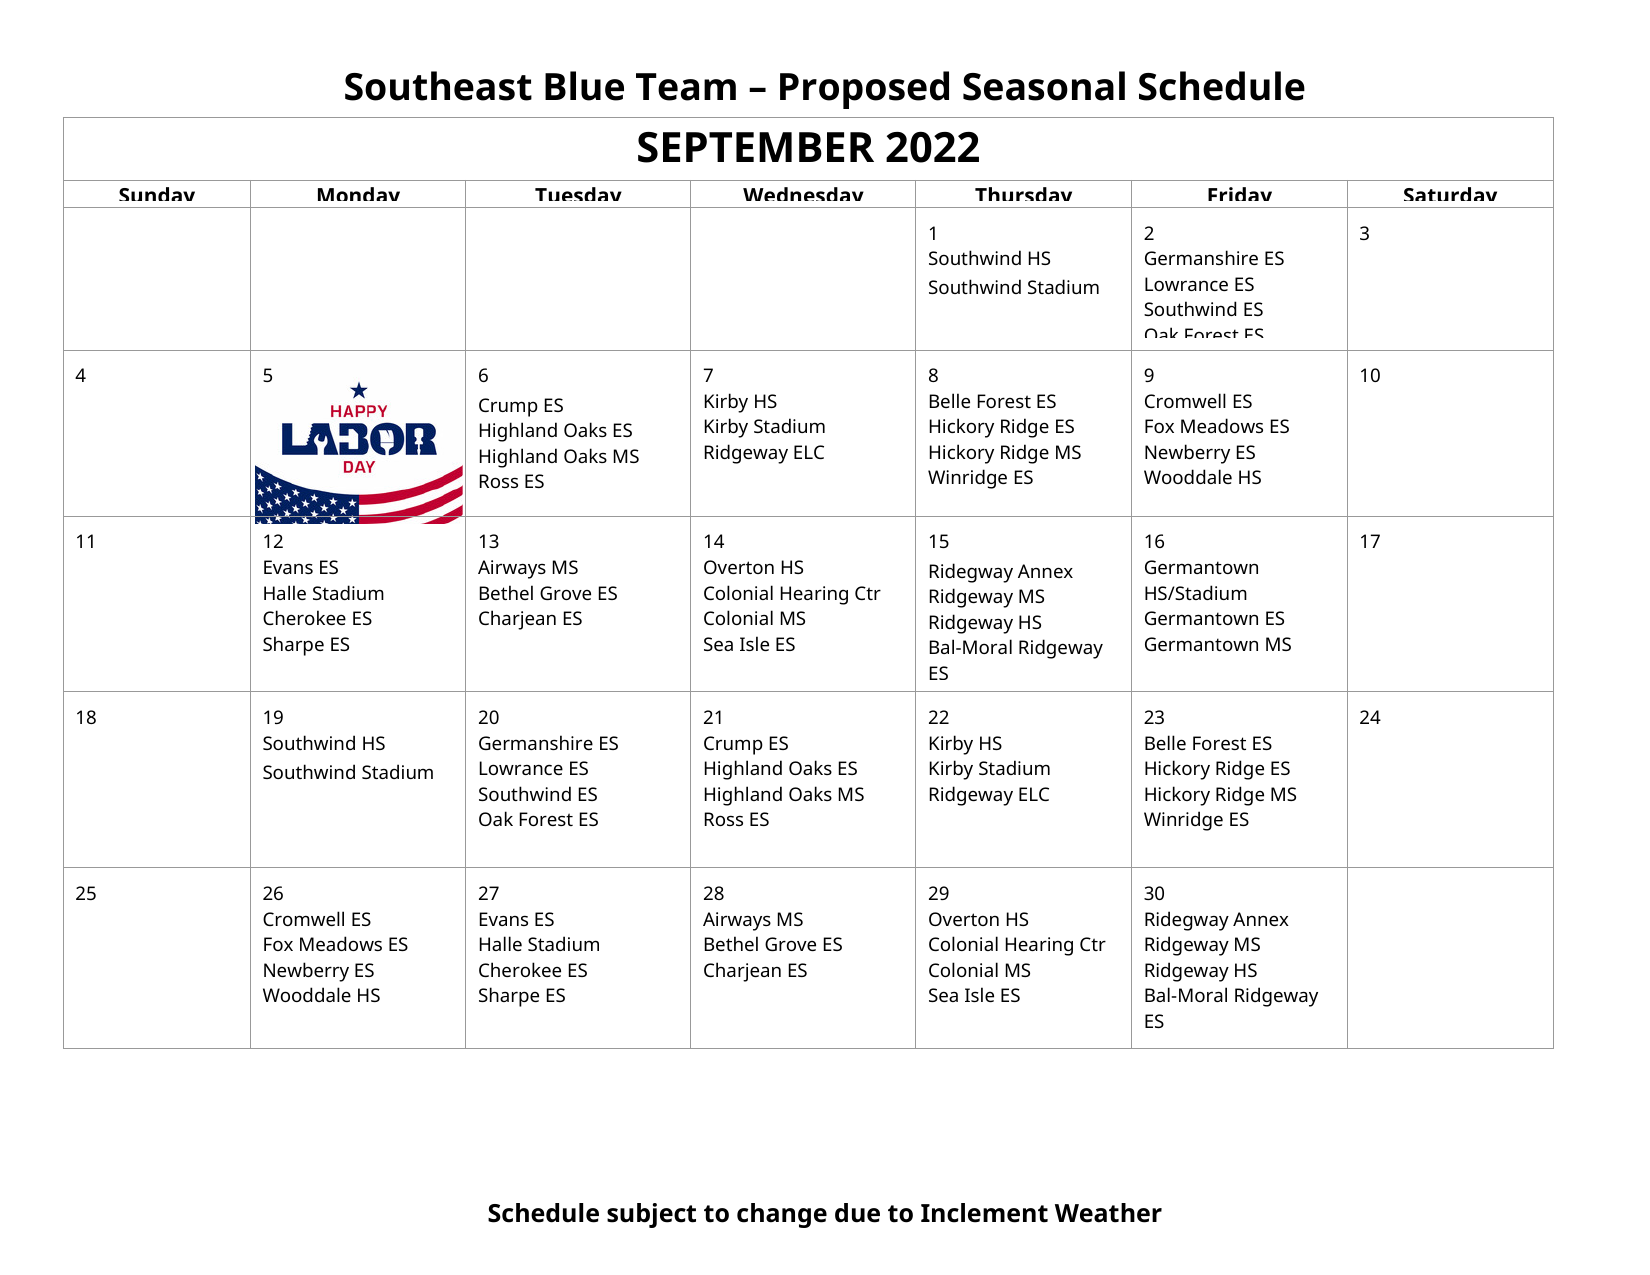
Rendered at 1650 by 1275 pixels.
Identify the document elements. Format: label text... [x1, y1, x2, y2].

table_cell 25 [64, 868, 250, 1047]
table_cell [64, 208, 250, 349]
table_cell 21 Crump ES Highland Oaks ES Highland Oaks MS Ross ES [691, 692, 915, 867]
table_cell Monday [251, 181, 465, 207]
table_cell 22 Kirby HS Kirby Stadium Ridgeway ELC [916, 692, 1131, 867]
table_cell 1 Southwind HS Southwind Stadium [916, 208, 1131, 349]
table_cell 17 [1348, 517, 1553, 691]
table_cell 6 Crump ES Highland Oaks ES Highland Oaks MS Ross ES [466, 351, 690, 516]
table_cell 2 Germanshire ES Lowrance ES Southwind ES Oak Forest ES [1132, 208, 1347, 349]
table_cell [691, 208, 915, 349]
table_cell 3 [1348, 208, 1553, 349]
table_cell [1348, 868, 1553, 1047]
table_cell 13 Airways MS Bethel Grove ES Charjean ES [466, 517, 690, 691]
table_cell 15 Ridegway Annex Ridgeway MS Ridgeway HS Bal-Moral Ridgeway ES [916, 517, 1131, 691]
table_cell 10 [1348, 351, 1553, 516]
table_cell Saturday [1348, 181, 1553, 207]
table_cell Tuesday [466, 181, 690, 207]
table_cell 16 Germantown HS/Stadium Germantown ES Germantown MS [1132, 517, 1347, 691]
table_cell 26 Cromwell ES Fox Meadows ES Newberry ES Wooddale HS [251, 868, 465, 1047]
table_cell 19 Southwind HS Southwind Stadium [251, 692, 465, 867]
table_cell 4 [64, 351, 250, 516]
table_cell Sunday [64, 181, 250, 207]
table_cell 7 Kirby HS Kirby Stadium Ridgeway ELC [691, 351, 915, 516]
table_cell 20 Germanshire ES Lowrance ES Southwind ES Oak Forest ES [466, 692, 690, 867]
table_cell 29 Overton HS Colonial Hearing Ctr Colonial MS Sea Isle ES [916, 868, 1131, 1047]
table_cell Thursday [916, 181, 1131, 207]
table_cell 18 [64, 692, 250, 867]
table_cell 8 Belle Forest ES Hickory Ridge ES Hickory Ridge MS Winridge ES [916, 351, 1131, 516]
table_cell 5 [251, 351, 465, 516]
table_cell Wednesday [691, 181, 915, 207]
table_cell 14 Overton HS Colonial Hearing Ctr Colonial MS Sea Isle ES [691, 517, 915, 691]
table_cell 24 [1348, 692, 1553, 867]
table_cell 27 Evans ES Halle Stadium Cherokee ES Sharpe ES [466, 868, 690, 1047]
table_cell 9 Cromwell ES Fox Meadows ES Newberry ES Wooddale HS [1132, 351, 1347, 516]
table_cell 28 Airways MS Bethel Grove ES Charjean ES [691, 868, 915, 1047]
table_cell [251, 208, 465, 349]
table_header SEPTEMBER 2022 [64, 118, 1553, 180]
table_cell 12 Evans ES Halle Stadium Cherokee ES Sharpe ES [251, 517, 465, 691]
table_cell 30 Ridegway Annex Ridgeway MS Ridgeway HS Bal-Moral Ridgeway ES [1132, 868, 1347, 1047]
table_cell [466, 208, 690, 349]
table_cell Friday [1132, 181, 1347, 207]
table_cell 23 Belle Forest ES Hickory Ridge ES Hickory Ridge MS Winridge ES [1132, 692, 1347, 867]
table_cell 11 [64, 517, 250, 691]
